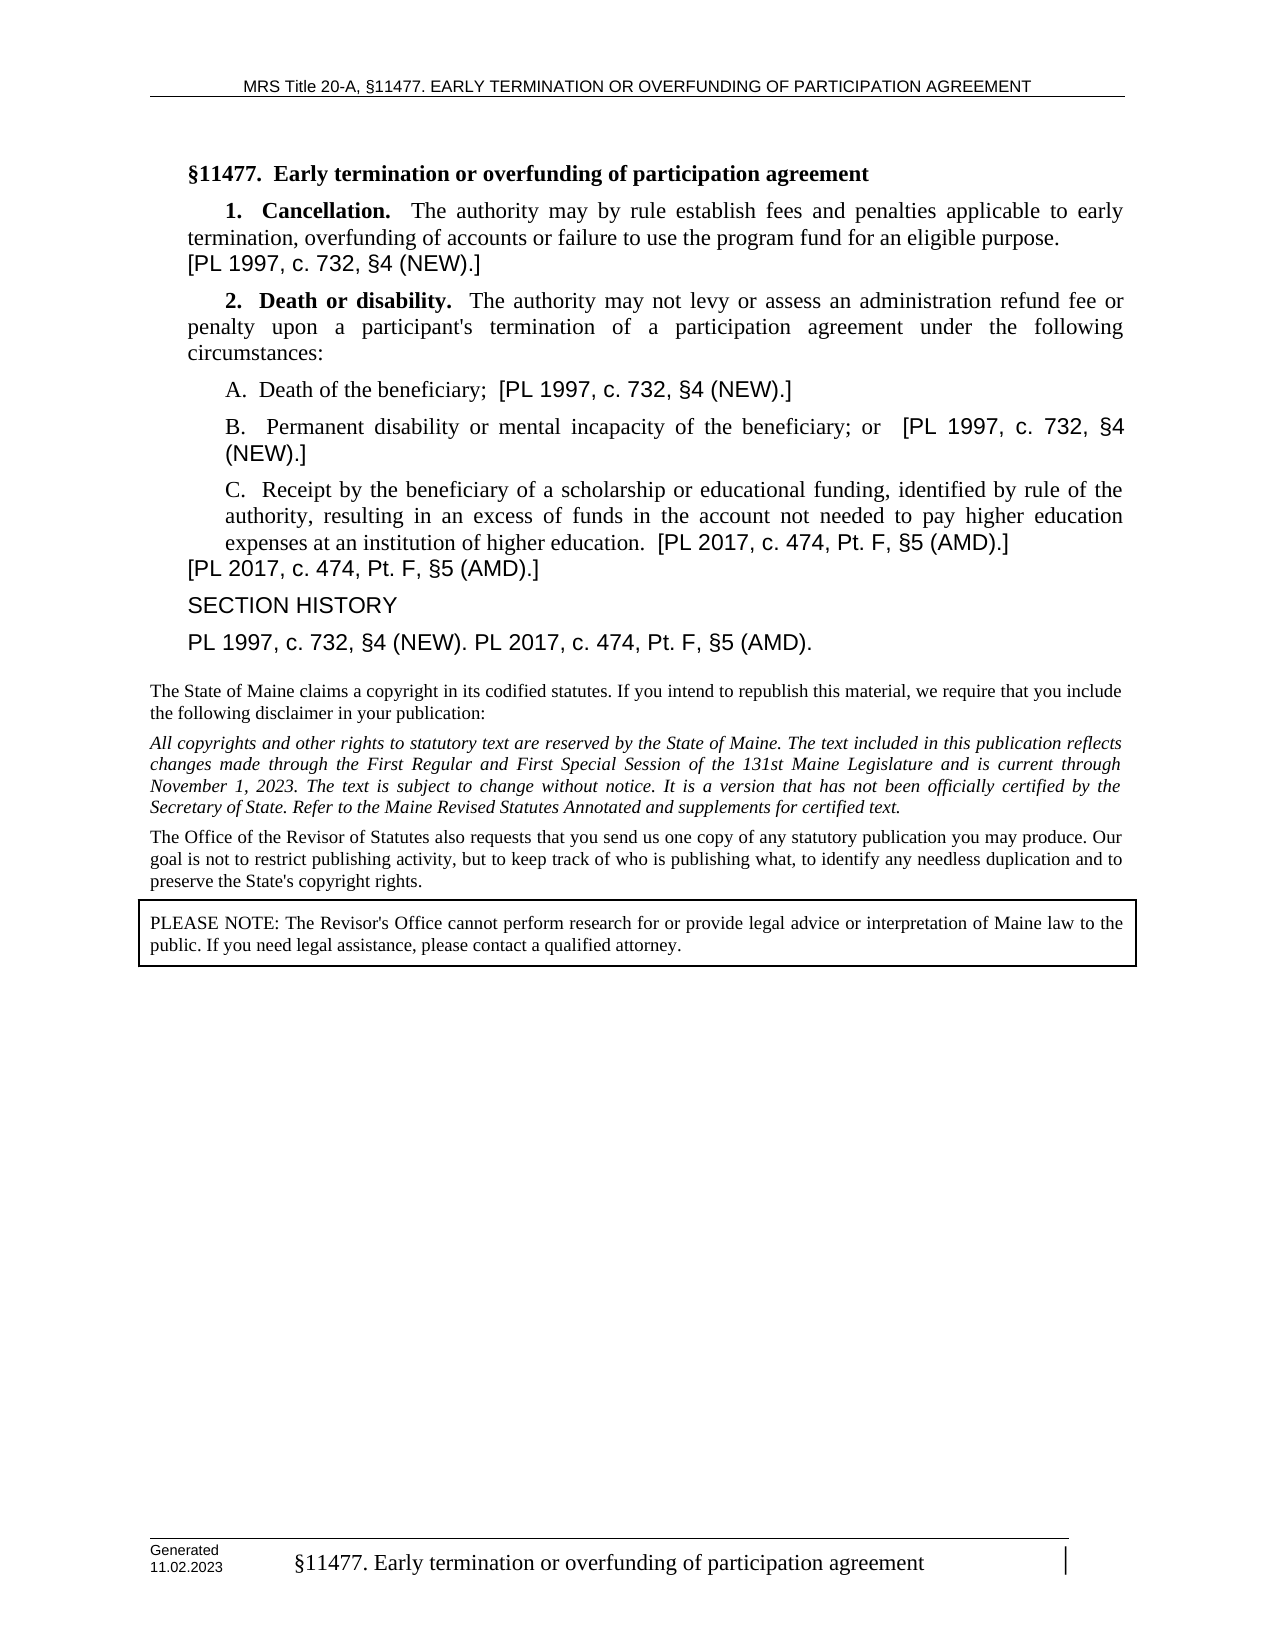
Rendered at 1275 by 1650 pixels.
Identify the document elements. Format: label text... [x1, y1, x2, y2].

text The State of Maine claims a copyright in its codified statutes. If you intend to republish this material, we require that you include the following disclaimer in your publication: [150, 680, 1125, 723]
text All copyrights and other rights to statutory text are reserved by the State of Maine. The text included in this publication reflects changes made through the First Regular and First Special Session of the 131st Maine Legislature and is current through November 1, 2023 . The text is subject to change without notice. It is a version that has not been officially certified by the Secretary of State. Refer to the Maine Revised Statutes Annotated and supplements for certified text. [150, 732, 1125, 818]
text PLEASE NOTE: The Revisor's Office cannot perform research for or provide legal advice or interpretation of Maine law to the public. If you need legal assistance, please contact a qualified attorney. [140, 901, 1135, 965]
text [PL 2017, c. 474, Pt. F, §5 (AMD).] [187, 555, 1125, 582]
text [PL 1997, c. 732, §4 (NEW).] [187, 250, 1125, 276]
text PL 1997, c. 732, §4 (NEW). PL 2017, c. 474, Pt. F, §5 (AMD). [187, 629, 1125, 655]
text B. Permanent disability or mental incapacity of the beneficiary; or [PL 1997, c. 732, §4 (NEW).] [225, 413, 1125, 466]
text The Office of the Revisor of Statutes also requests that you send us one copy of any statutory publication you may produce. Our goal is not to restrict publishing activity, but to keep track of who is publishing what, to identify any needless duplication and to preserve the State's copyright rights. [150, 826, 1125, 891]
text C. Receipt by the beneficiary of a scholarship or educational funding, identified by rule of the authority, resulting in an excess of funds in the account not needed to pay higher education expenses at an institution of higher education. [PL 2017, c. 474, Pt. F, §5 (AMD).] [225, 476, 1125, 555]
text A. Death of the beneficiary; [PL 1997, c. 732, §4 (NEW).] [225, 376, 1125, 403]
text 2. Death or disability. The authority may not levy or assess an administration refund fee or penalty upon a participant's termination of a participation agreement under the following circumstances: [187, 287, 1125, 366]
text SECTION HISTORY [187, 592, 1125, 618]
text §11477. Early termination or overfunding of participation agreement [187, 160, 1125, 187]
text 1. Cancellation. The authority may by rule establish fees and penalties applicable to early termination, overfunding of accounts or failure to use the program fund for an eligible purpose. [187, 197, 1125, 250]
